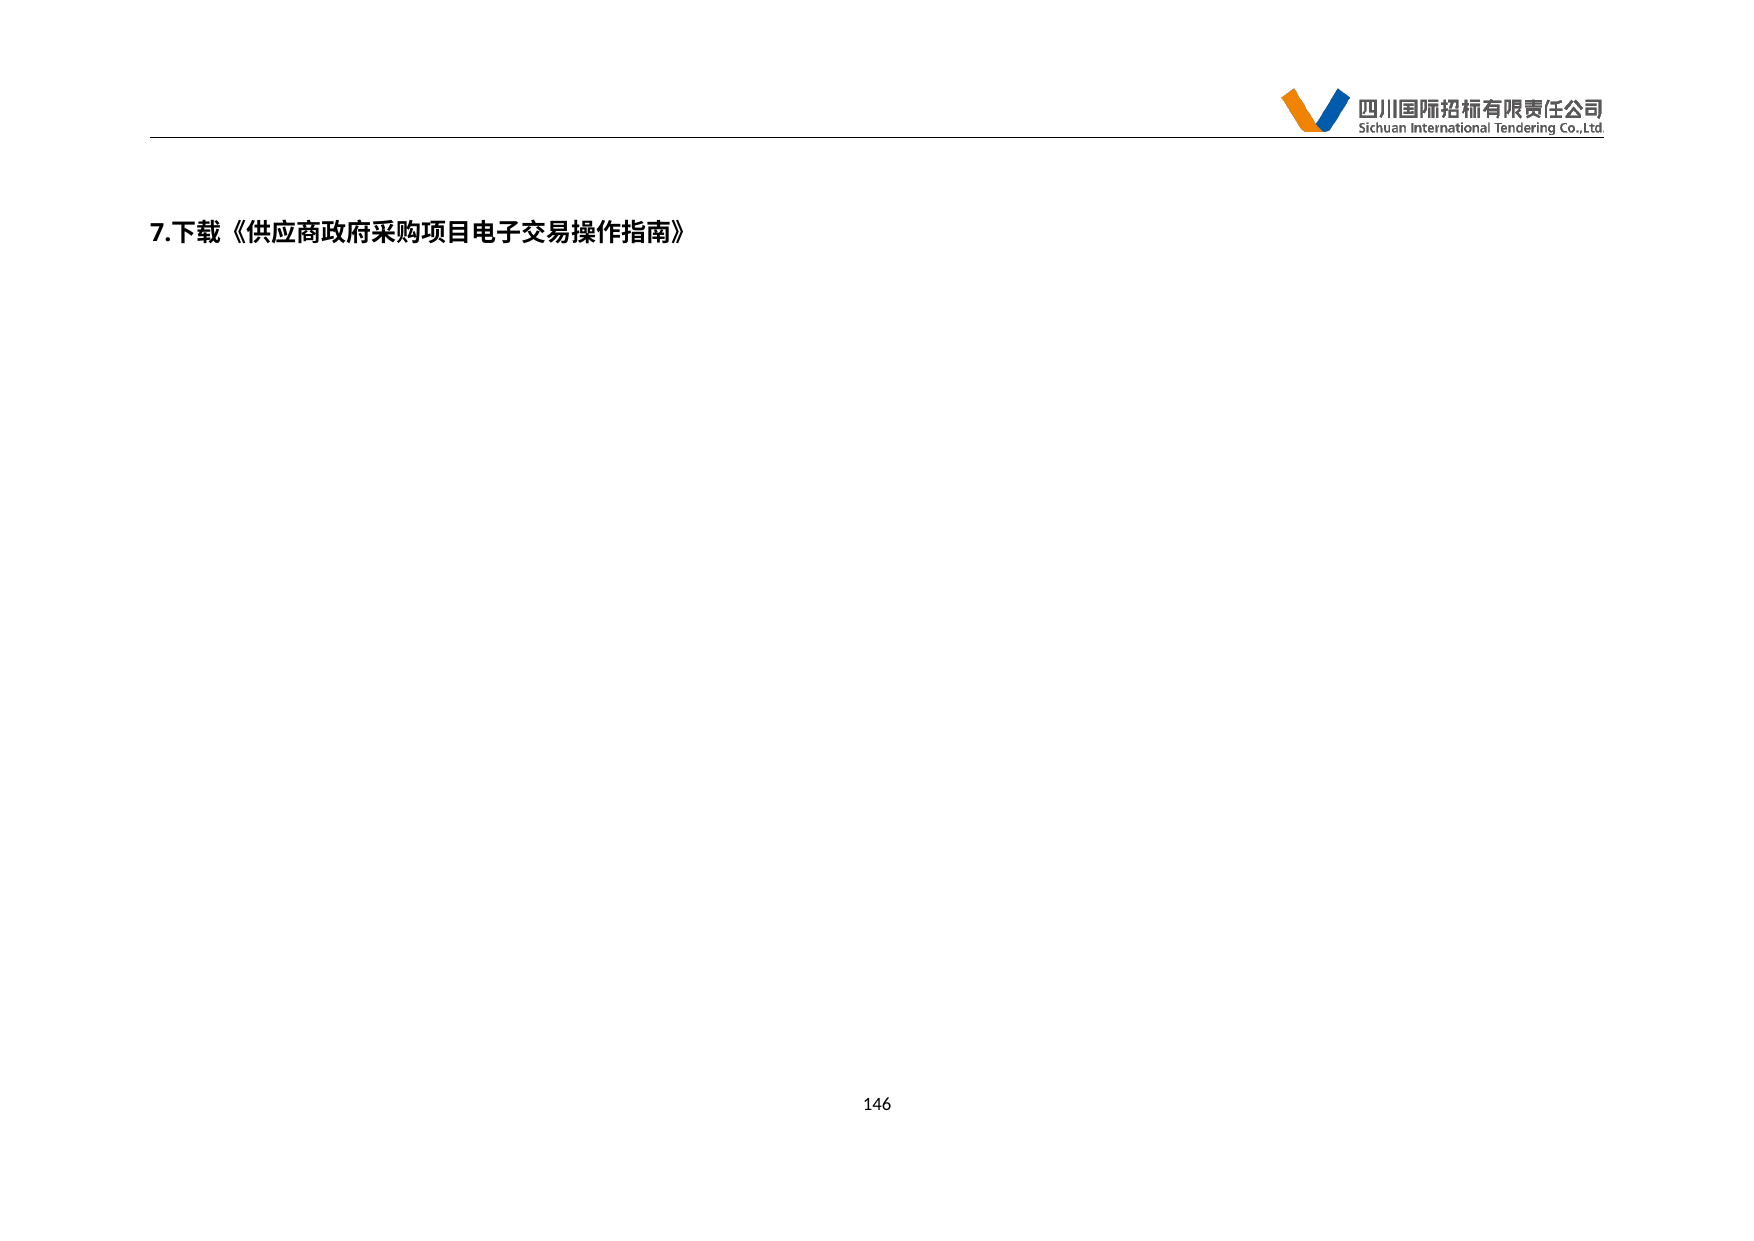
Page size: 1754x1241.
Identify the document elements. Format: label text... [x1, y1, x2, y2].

picture [1281, 88, 1604, 135]
text 7.下载《供应商政府采购项目电子交易操作指南》 [150, 198, 1604, 263]
